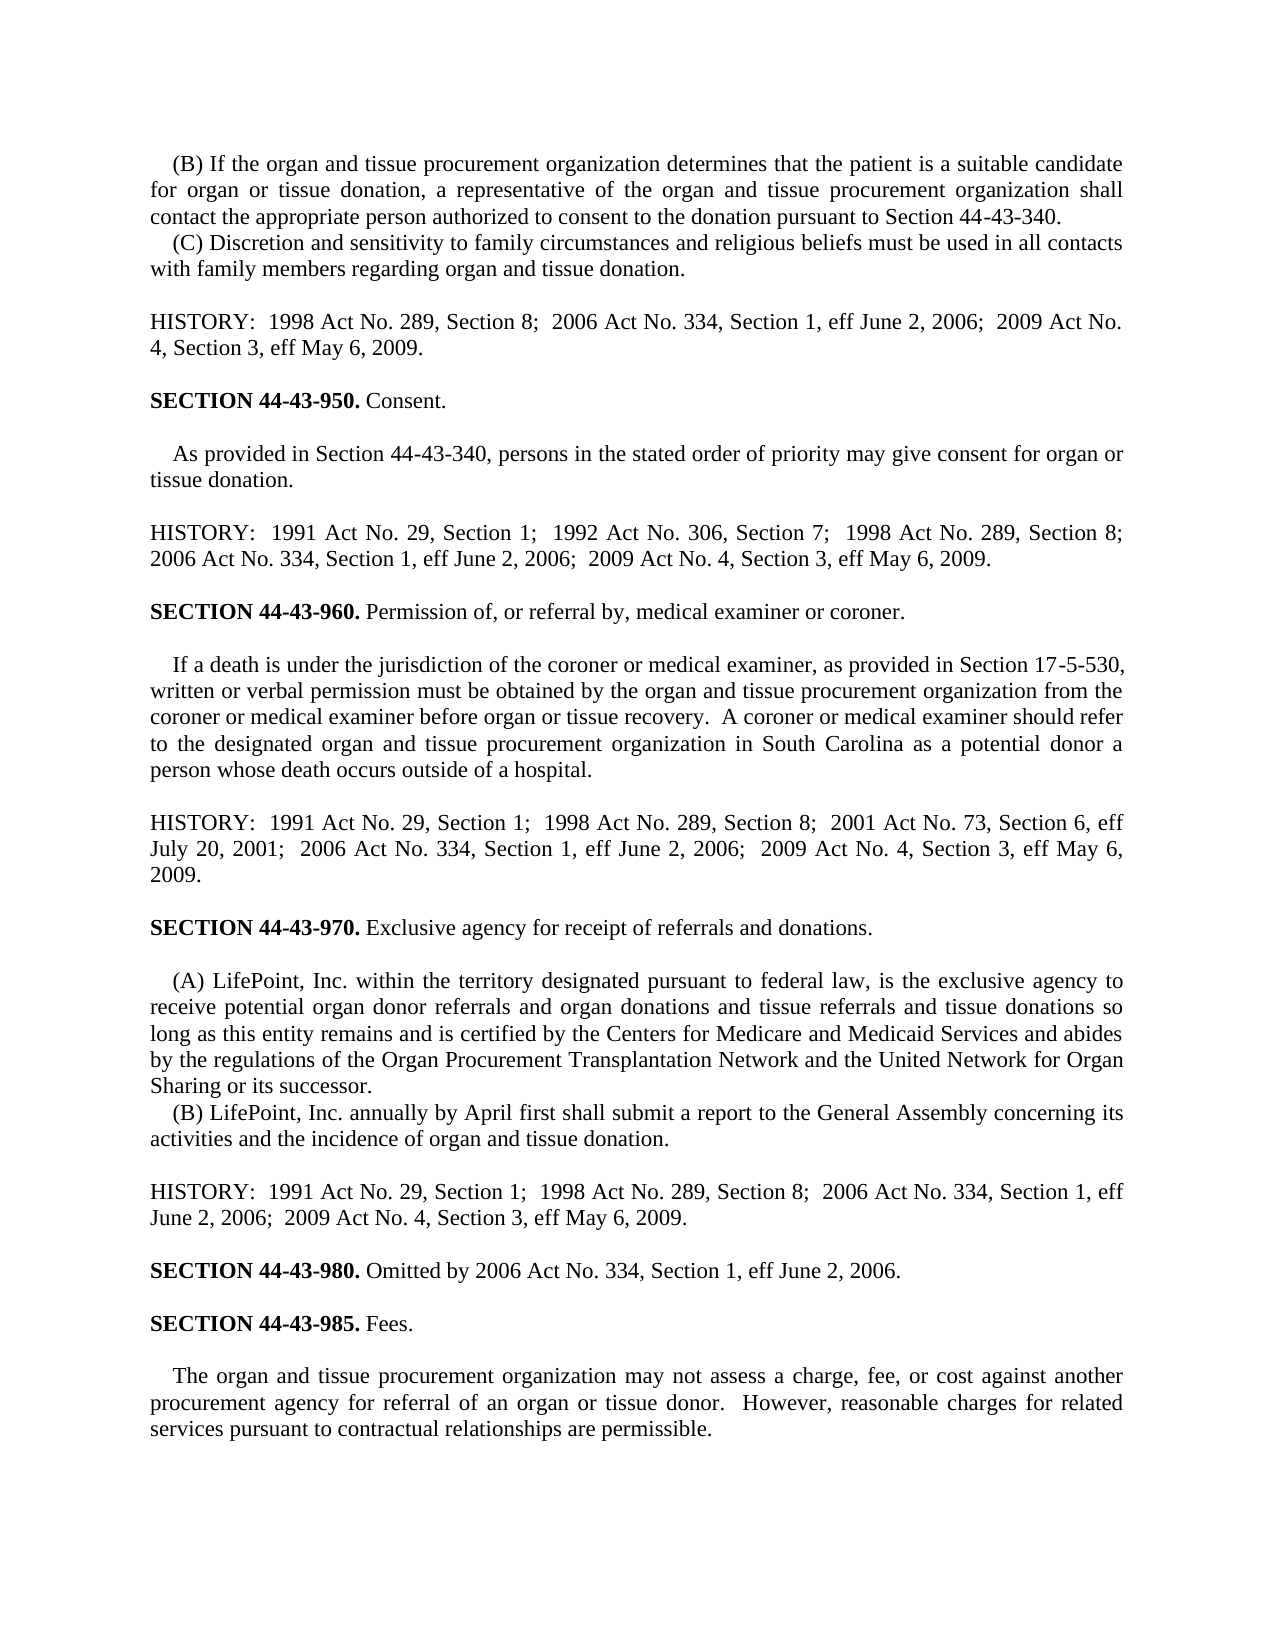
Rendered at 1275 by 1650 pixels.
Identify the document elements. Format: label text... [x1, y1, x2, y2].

text HISTORY: 1991 Act No. 29, Section 1; 1992 Act No. 306, Section 7; 1998 Act No. 289, Section 8; 2006 Act No. 334, Section 1, eff June 2, 2006; 2009 Act No. 4, Section 3, eff May 6, 2009. [150, 519, 1125, 572]
text The organ and tissue procurement organization may not assess a charge, fee, or cost against another procurement agency for referral of an organ or tissue donor. However, reasonable charges for related services pursuant to contractual relationships are permissible. [150, 1362, 1125, 1441]
text (C) Discretion and sensitivity to family circumstances and religious beliefs must be used in all contacts with family members regarding organ and tissue donation. [150, 229, 1125, 282]
text HISTORY: 1998 Act No. 289, Section 8; 2006 Act No. 334, Section 1, eff June 2, 2006; 2009 Act No. 4, Section 3, eff May 6, 2009. [150, 308, 1125, 361]
text (A) LifePoint, Inc. within the territory designated pursuant to federal law, is the exclusive agency to receive potential organ donor referrals and organ donations and tissue referrals and tissue donations so long as this entity remains and is certified by the Centers for Medicare and Medicaid Services and abides by the regulations of the Organ Procurement Transplantation Network and the United Network for Organ Sharing or its successor. [150, 967, 1125, 1099]
text (B) If the organ and tissue procurement organization determines that the patient is a suitable candidate for organ or tissue donation, a representative of the organ and tissue procurement organization shall contact the appropriate person authorized to consent to the donation pursuant to Section 44-43-340. [150, 150, 1125, 229]
text HISTORY: 1991 Act No. 29, Section 1; 1998 Act No. 289, Section 8; 2006 Act No. 334, Section 1, eff June 2, 2006; 2009 Act No. 4, Section 3, eff May 6, 2009. [150, 1178, 1125, 1231]
text HISTORY: 1991 Act No. 29, Section 1; 1998 Act No. 289, Section 8; 2001 Act No. 73, Section 6, eff July 20, 2001; 2006 Act No. 334, Section 1, eff June 2, 2006; 2009 Act No. 4, Section 3, eff May 6, 2009. [150, 809, 1125, 888]
text SECTION 44-43-960. Permission of, or referral by, medical examiner or coroner. [150, 598, 1125, 624]
text SECTION 44-43-985. Fees. [150, 1309, 1125, 1336]
text SECTION 44-43-950. Consent. [150, 387, 1125, 413]
text As provided in Section 44-43-340, persons in the stated order of priority may give consent for organ or tissue donation. [150, 440, 1125, 493]
text SECTION 44-43-980. Omitted by 2006 Act No. 334, Section 1, eff June 2, 2006. [150, 1257, 1125, 1283]
text If a death is under the jurisdiction of the coroner or medical examiner, as provided in Section 17-5-530, written or verbal permission must be obtained by the organ and tissue procurement organization from the coroner or medical examiner before organ or tissue recovery. A coroner or medical examiner should refer to the designated organ and tissue procurement organization in South Carolina as a potential donor a person whose death occurs outside of a hospital. [150, 651, 1125, 782]
text SECTION 44-43-970. Exclusive agency for receipt of referrals and donations. [150, 914, 1125, 941]
text (B) LifePoint, Inc. annually by April first shall submit a report to the General Assembly concerning its activities and the incidence of organ and tissue donation. [150, 1099, 1125, 1151]
